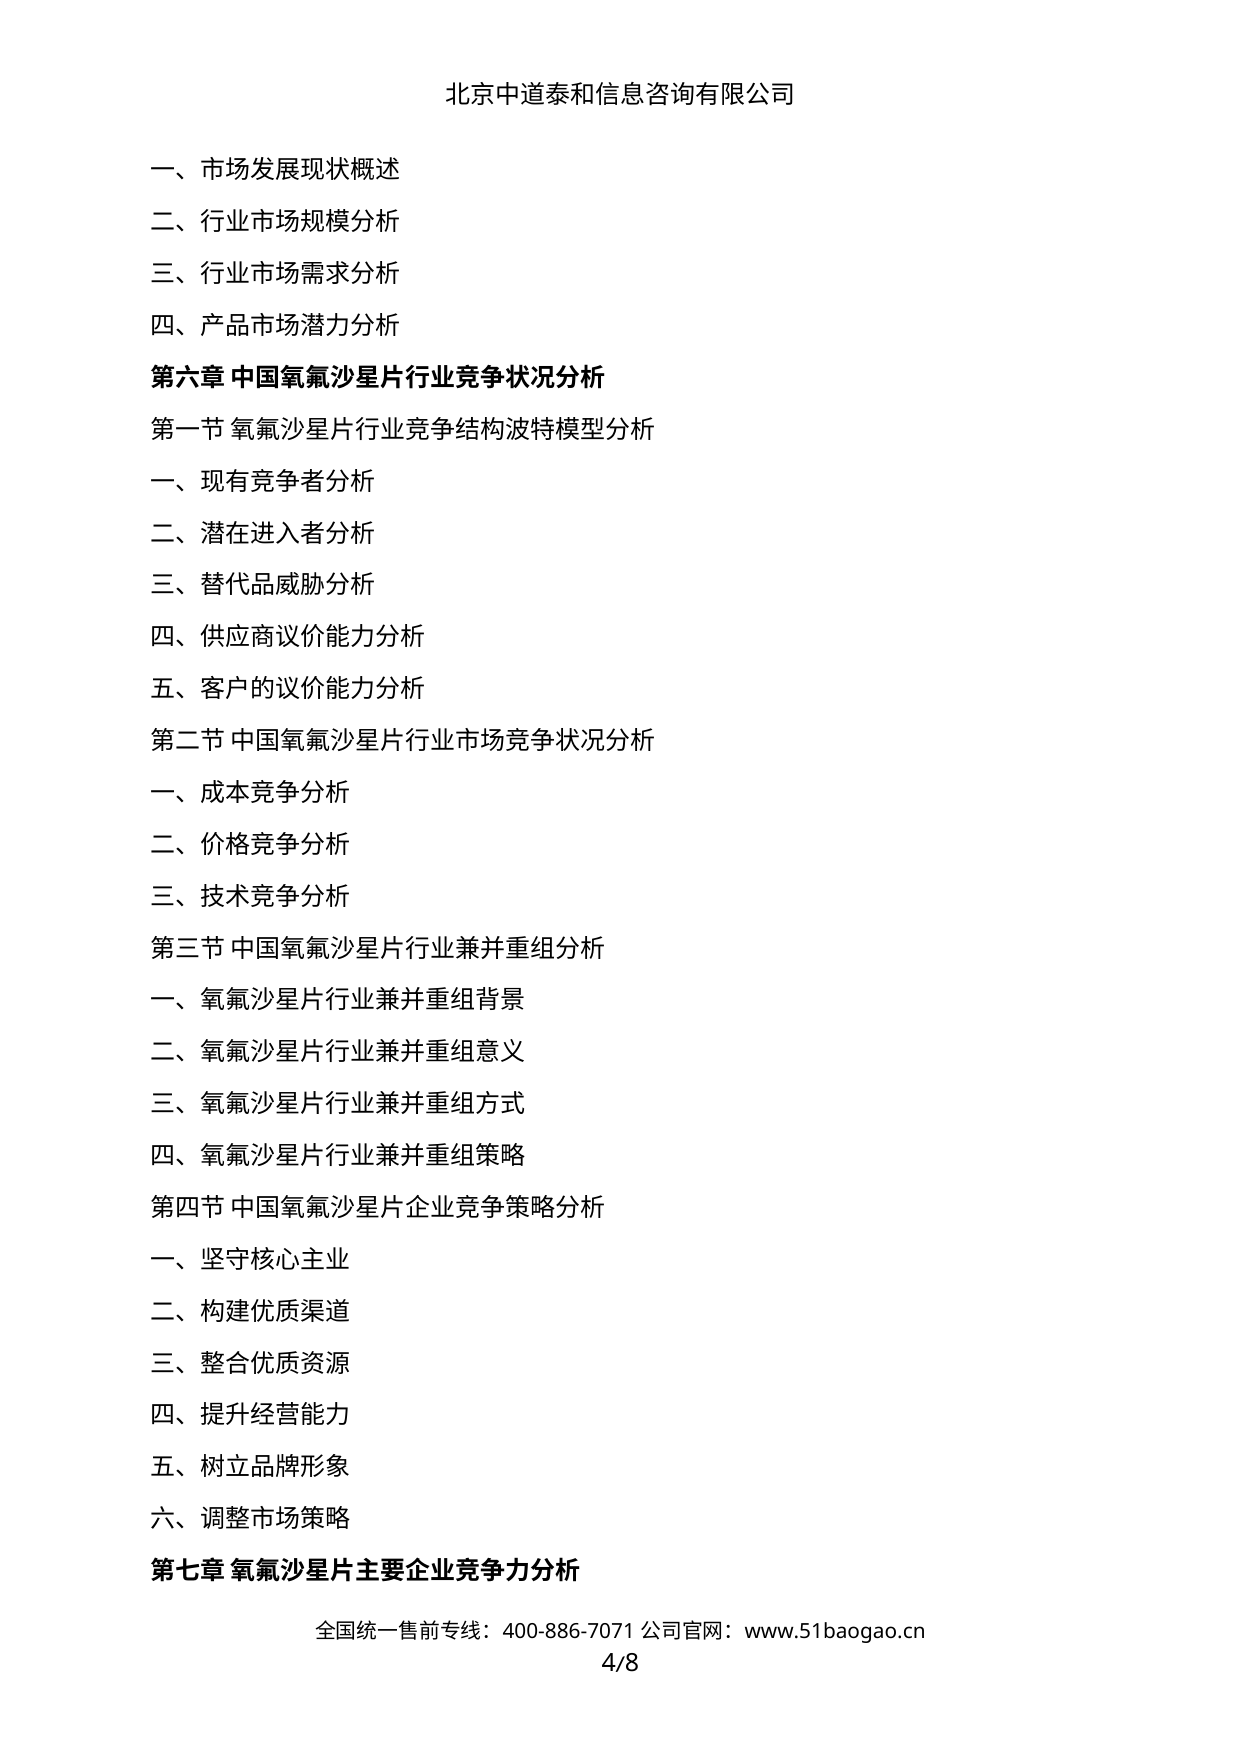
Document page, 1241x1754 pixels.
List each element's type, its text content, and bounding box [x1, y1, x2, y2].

text 三、整合优质资源 [150, 1343, 1090, 1379]
text 二、潜在进入者分析 [150, 513, 1090, 549]
text 第四节 中国氧氟沙星片企业竞争策略分析 [150, 1187, 1090, 1224]
text 四、产品市场潜力分析 [150, 306, 1090, 342]
text 五、客户的议价能力分析 [150, 669, 1090, 705]
text 三、行业市场需求分析 [150, 254, 1090, 290]
text 第六章 中国氧氟沙星片行业竞争状况分析 [150, 357, 1090, 394]
text 第一节 氧氟沙星片行业竞争结构波特模型分析 [150, 409, 1090, 446]
text 第二节 中国氧氟沙星片行业市场竞争状况分析 [150, 721, 1090, 757]
text 四、供应商议价能力分析 [150, 617, 1090, 653]
text 四、氧氟沙星片行业兼并重组策略 [150, 1136, 1090, 1172]
text 四、提升经营能力 [150, 1395, 1090, 1431]
text 三、替代品威胁分析 [150, 565, 1090, 601]
text 第三节 中国氧氟沙星片行业兼并重组分析 [150, 928, 1090, 964]
text 一、成本竞争分析 [150, 772, 1090, 809]
text 一、坚守核心主业 [150, 1239, 1090, 1276]
text 二、氧氟沙星片行业兼并重组意义 [150, 1032, 1090, 1068]
text 三、氧氟沙星片行业兼并重组方式 [150, 1084, 1090, 1120]
text 二、构建优质渠道 [150, 1291, 1090, 1327]
text 六、调整市场策略 [150, 1499, 1090, 1535]
text 一、市场发展现状概述 [150, 150, 1090, 186]
text 一、氧氟沙星片行业兼并重组背景 [150, 980, 1090, 1016]
text 第七章 氧氟沙星片主要企业竞争力分析 [150, 1551, 1090, 1587]
text 三、技术竞争分析 [150, 876, 1090, 912]
text 五、树立品牌形象 [150, 1447, 1090, 1483]
text 二、行业市场规模分析 [150, 202, 1090, 238]
text 一、现有竞争者分析 [150, 461, 1090, 497]
text 二、价格竞争分析 [150, 824, 1090, 861]
